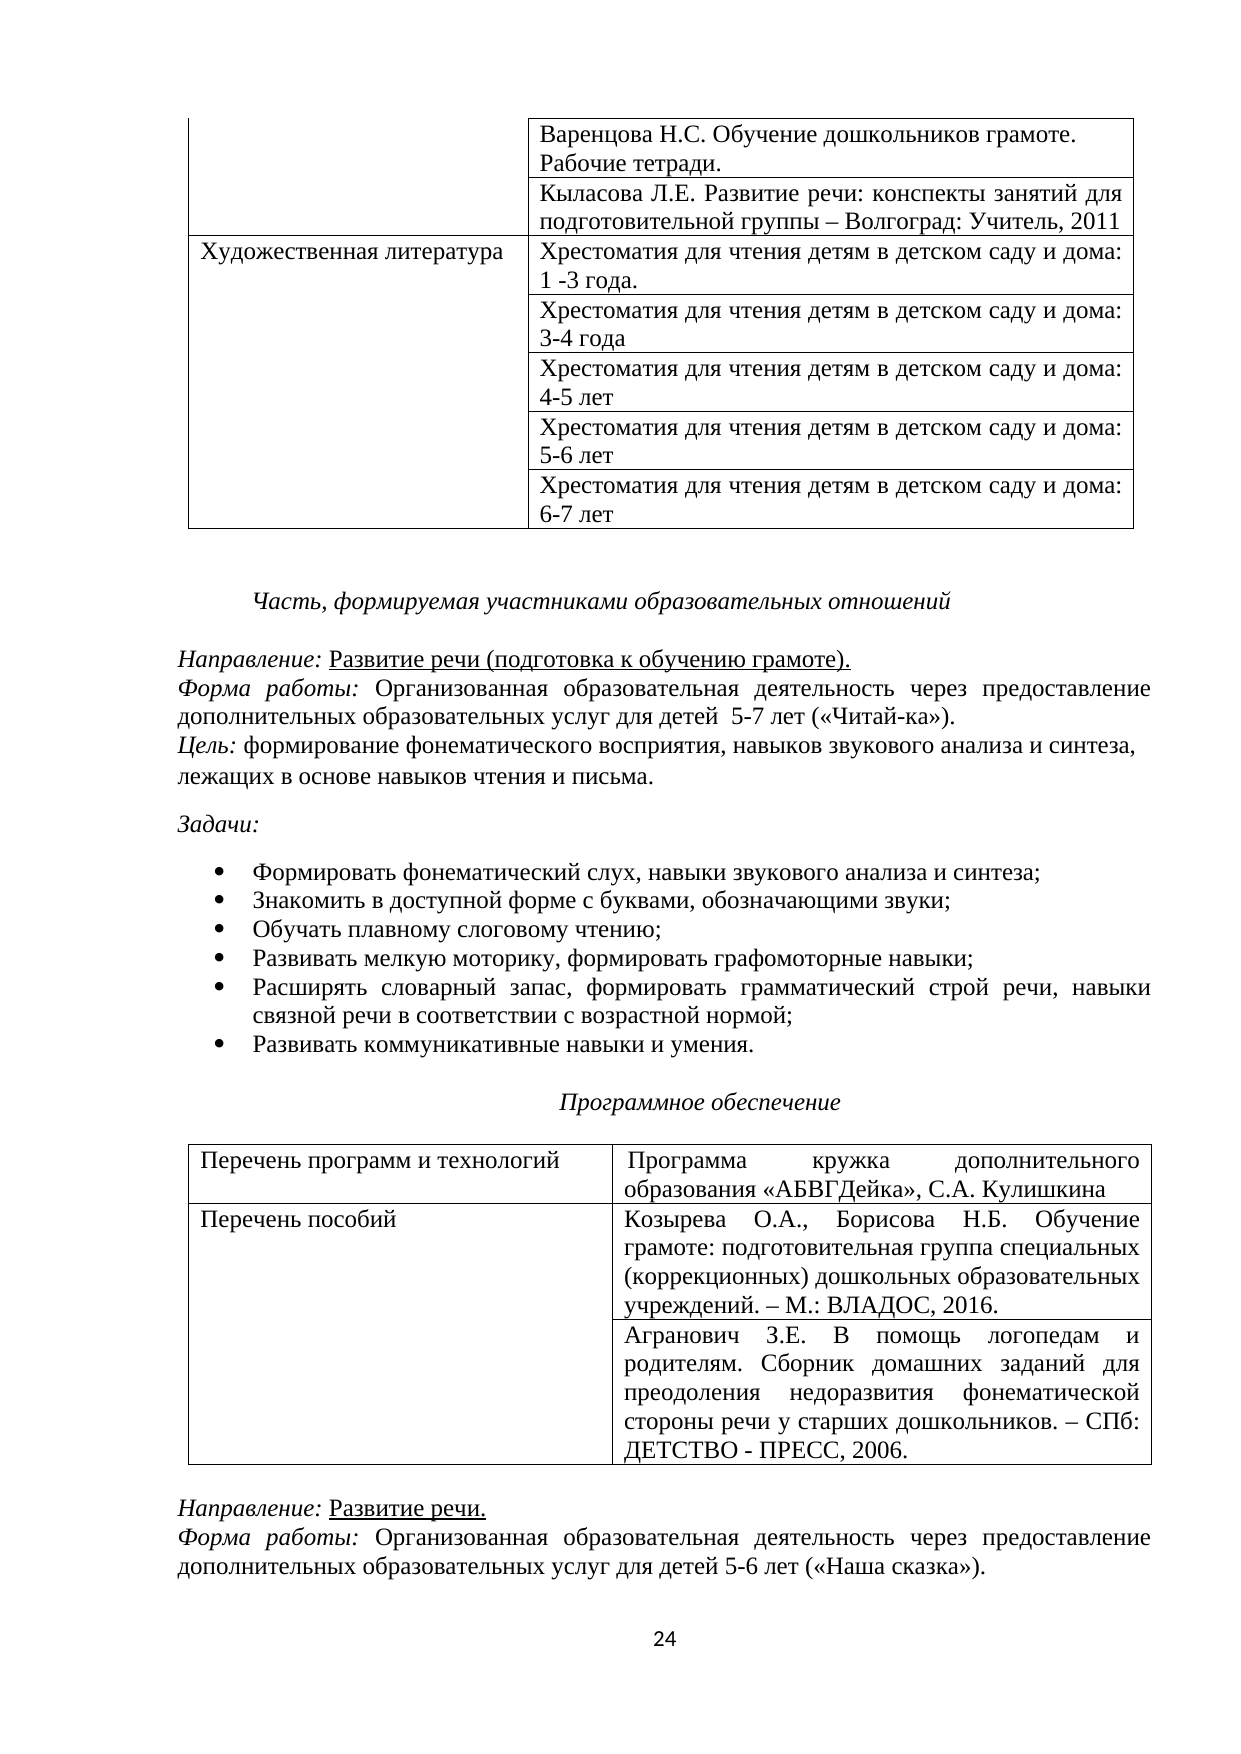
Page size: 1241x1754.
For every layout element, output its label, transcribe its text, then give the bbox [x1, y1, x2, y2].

text Часть, формируемая участниками образовательных отношений [177, 586, 1152, 615]
table_header Программа кружка дополнительного образования «АБВГДейка», С.А. Кулишкина [613, 1145, 1151, 1203]
text Цель: формирование фонематического восприятия, навыков звукового анализа и синтеза, лежащих в основе навыков чтения и письма. [177, 730, 1152, 790]
list Обучать плавному слоговому чтению; [215, 914, 1152, 943]
list Развивать коммуникативные навыки и умения. [215, 1029, 1152, 1058]
text Направление: Развитие речи. [177, 1493, 1152, 1522]
list Формировать фонематический слух, навыки звукового анализа и синтеза; [215, 857, 1152, 885]
text Форма работы: Организованная образовательная деятельность через предоставление дополнительных образовательных услуг для детей 5-6 лет («Наша сказка»). [177, 1522, 1152, 1579]
table_cell Кыласова Л.Е. Развитие речи: конспекты занятий для подготовительной группы – Волгоград: Учитель, 2011 [529, 178, 1133, 235]
list Развивать мелкую моторику, формировать графомоторные навыки; [215, 943, 1152, 972]
text Форма работы: Организованная образовательная деятельность через предоставление дополнительных образовательных услуг для детей 5-7 лет («Читай-ка»). [177, 673, 1152, 730]
table_cell Хрестоматия для чтения детям в детском саду и дома: 4-5 лет [529, 353, 1133, 411]
table_cell Варенцова Н.С. Обучение дошкольников грамоте. Рабочие тетради. [529, 119, 1133, 177]
text Направление: Развитие речи (подготовка к обучению грамоте). [177, 644, 1152, 673]
text Задачи: [177, 809, 1152, 838]
table_cell Хрестоматия для чтения детям в детском саду и дома: 3-4 года [529, 295, 1133, 352]
table_cell Перечень пособий [189, 1204, 612, 1463]
text Программное обеспечение [177, 1087, 1152, 1115]
list Расширять словарный запас, формировать грамматический строй речи, навыки связной речи в соответствии с возрастной нормой; [215, 972, 1152, 1029]
table_cell Художественная литература [189, 236, 528, 528]
table_cell Хрестоматия для чтения детям в детском саду и дома: 1 -3 года. [529, 236, 1133, 294]
table_cell Агранович З.Е. В помощь логопедам и родителям. Сборник домашних заданий для преодоления недоразвития фонематической стороны речи у старших дошкольников. – СПб: ДЕТСТВО - ПРЕСС, 2006. [613, 1320, 1151, 1463]
table_cell Хрестоматия для чтения детям в детском саду и дома: 6-7 лет [529, 470, 1133, 528]
list Знакомить в доступной форме с буквами, обозначающими звуки; [215, 885, 1152, 914]
table_header Перечень программ и технологий [189, 1145, 612, 1203]
table_cell Хрестоматия для чтения детям в детском саду и дома: 5-6 лет [529, 412, 1133, 469]
table_cell Козырева О.А., Борисова Н.Б. Обучение грамоте: подготовительная группа специальных (коррекционных) дошкольных образовательных учреждений. – М.: ВЛАДОС, 2016. [613, 1204, 1151, 1319]
